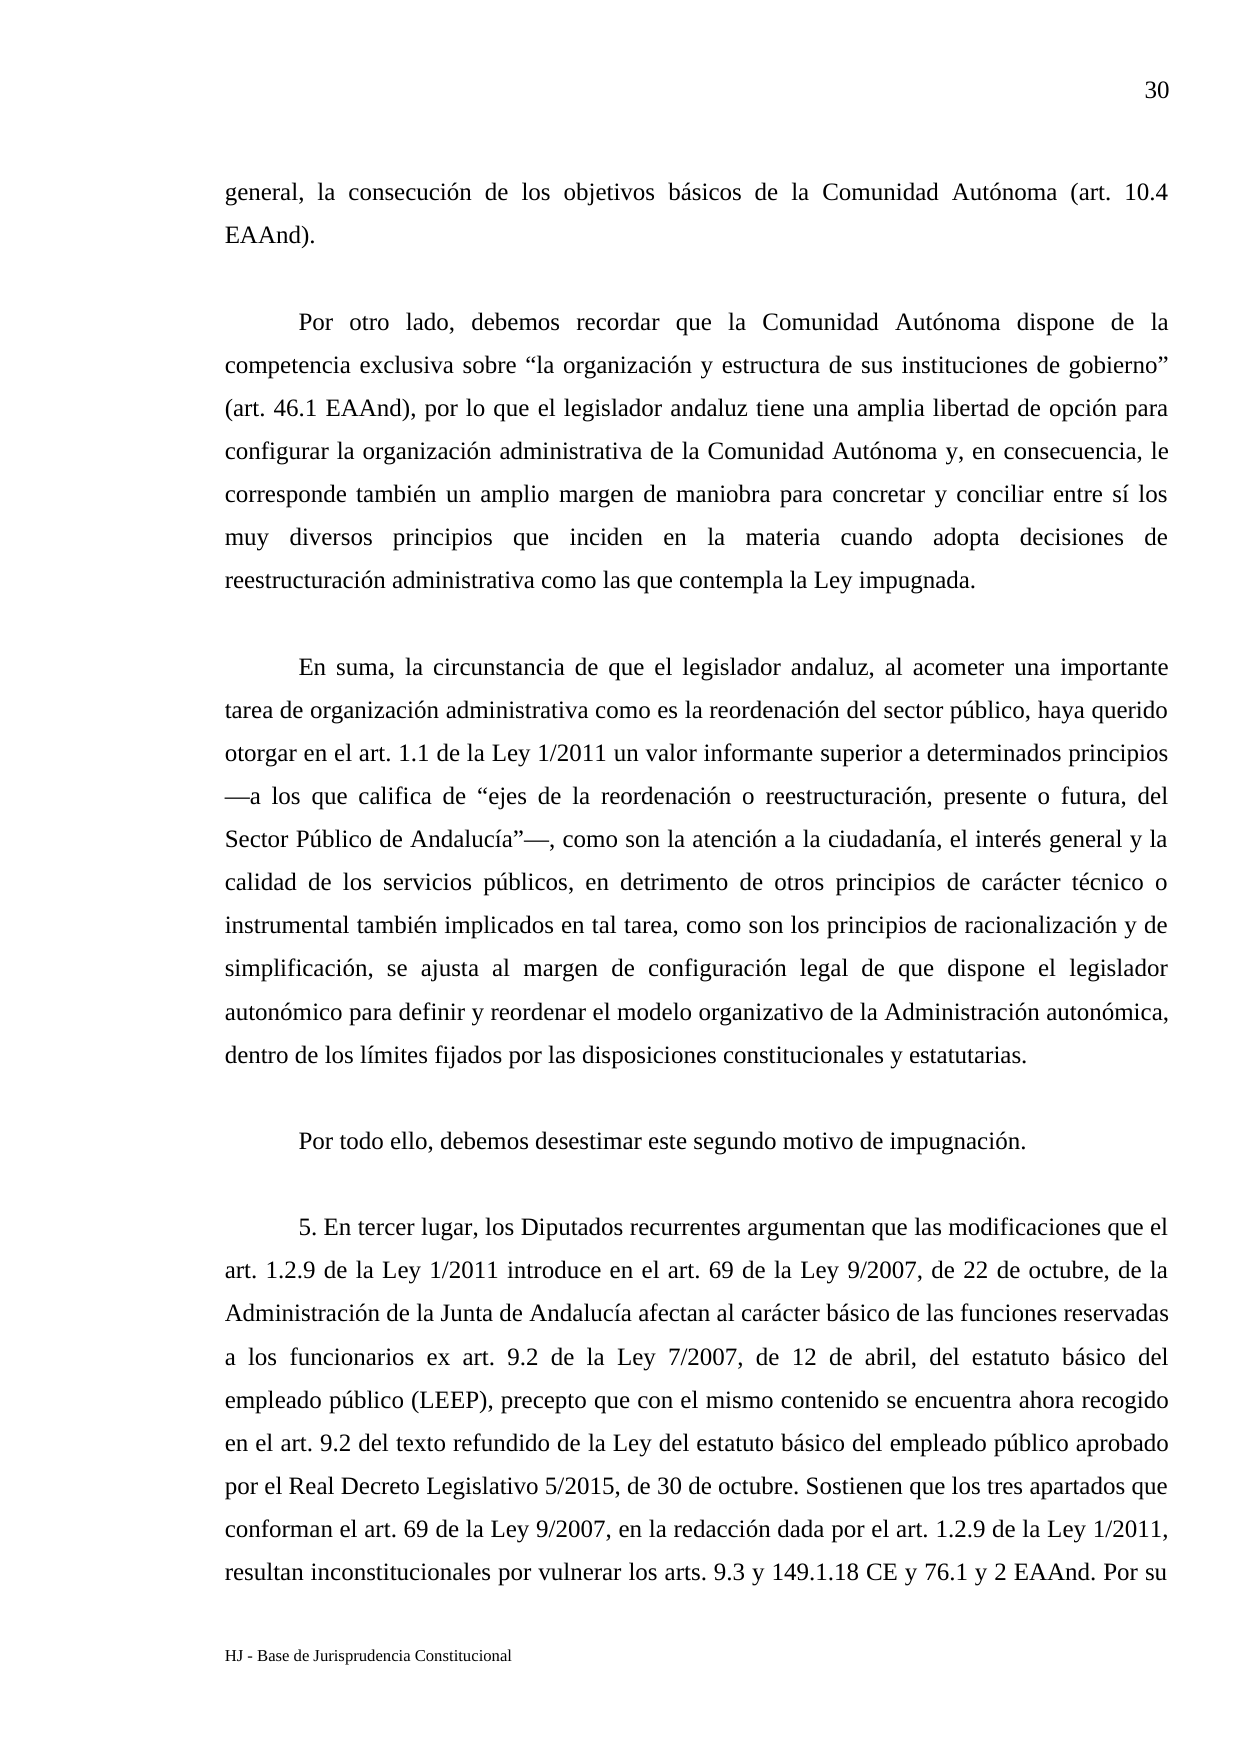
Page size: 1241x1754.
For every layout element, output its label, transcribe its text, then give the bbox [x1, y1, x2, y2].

text En suma, la circunstancia de que el legislador andaluz, al acometer una importante tarea de organización administrativa como es la reordenación del sector público, haya querido otorgar en el art. 1.1 de la Ley 1/2011 un valor informante superior a determinados principios —a los que califica de “ejes de la reordenación o reestructuración, presente o futura, del Sector Público de Andalucía”—, como son la atención a la ciudadanía, el interés general y la calidad de los servicios públicos, en detrimento de otros principios de carácter técnico o instrumental también implicados en tal tarea, como son los principios de racionalización y de simplificación, se ajusta al margen de configuración legal de que dispone el legislador autonómico para definir y reordenar el modelo organizativo de la Administración autonómica, dentro de los límites fijados por las disposiciones constitucionales y estatutarias. [224, 652, 1169, 1068]
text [224, 177, 1169, 249]
text Por otro lado, debemos recordar que la Comunidad Autónoma dispone de la competencia exclusiva sobre “la organización y estructura de sus instituciones de gobierno” (art. 46.1 EAAnd), por lo que el legislador andaluz tiene una amplia libertad de opción para configurar la organización administrativa de la Comunidad Autónoma y, en consecuencia, le corresponde también un amplio margen de maniobra para concretar y conciliar entre sí los muy diversos principios que inciden en la materia cuando adopta decisiones de reestructuración administrativa como las que contempla la Ley impugnada. [224, 307, 1169, 594]
text Por todo ello, debemos desestimar este segundo motivo de impugnación. [224, 1126, 1169, 1155]
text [224, 1212, 1169, 1586]
